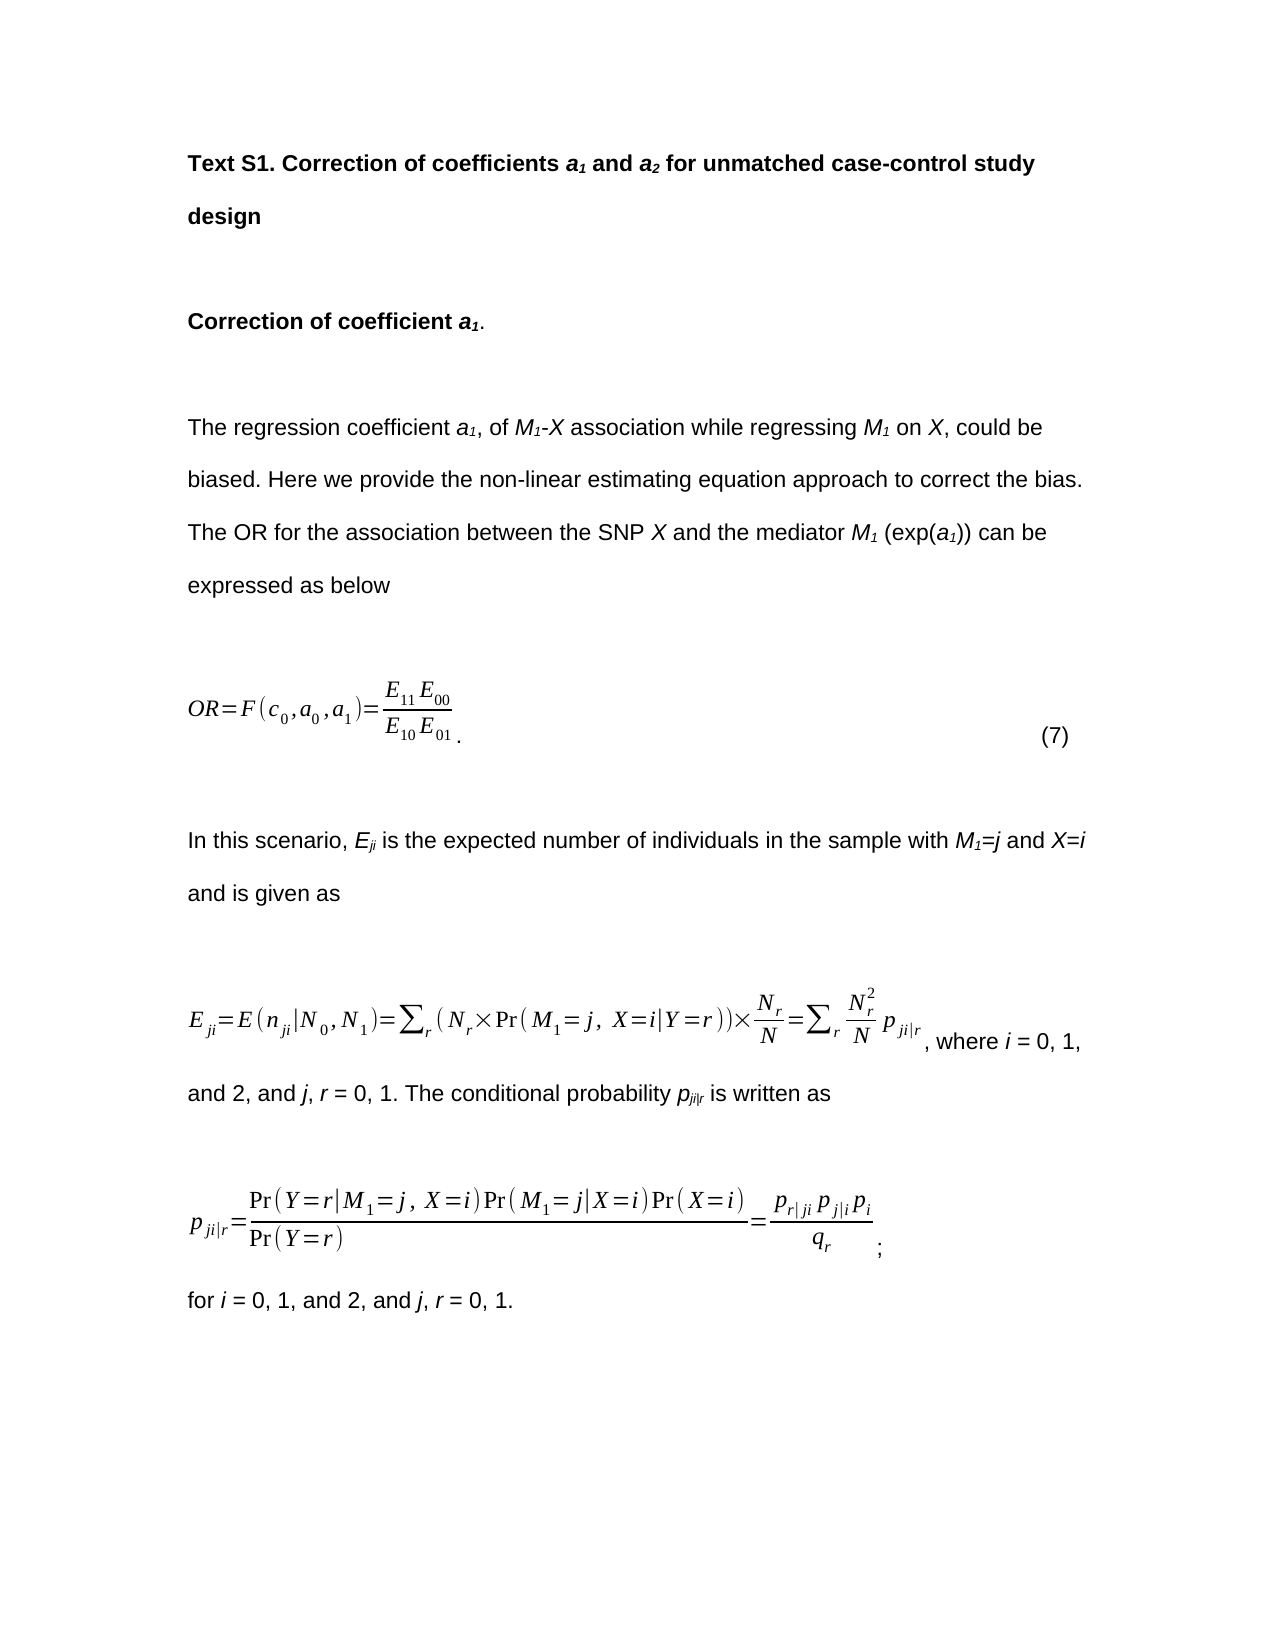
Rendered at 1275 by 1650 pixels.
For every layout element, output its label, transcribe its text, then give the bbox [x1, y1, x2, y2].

text Text S1. Correction of coefficients a1 and a2 for unmatched case-control study design [187, 150, 1087, 229]
text for i = 0, 1, and 2, and j, r = 0, 1. [187, 1287, 1087, 1313]
text The OR for the association between the SNP X and the mediator M1 (exp(a1)) can be expressed as below [187, 519, 1087, 598]
text In this scenario, Eji is the expected number of individuals in the sample with M1=j and X=i and is given as [187, 827, 1087, 906]
text Correction of coefficient a1. [187, 308, 1087, 334]
text The regression coefficient a1, of M1-X association while regressing M1 on X, could be biased. Here we provide the non-linear estimating equation approach to correct the bias. [187, 413, 1087, 493]
text ; [187, 1186, 1087, 1261]
text . (7) [187, 677, 1087, 748]
text , where i = 0, 1, and 2, and j, r = 0, 1. The conditional probability pji|r is written as [187, 985, 1087, 1107]
